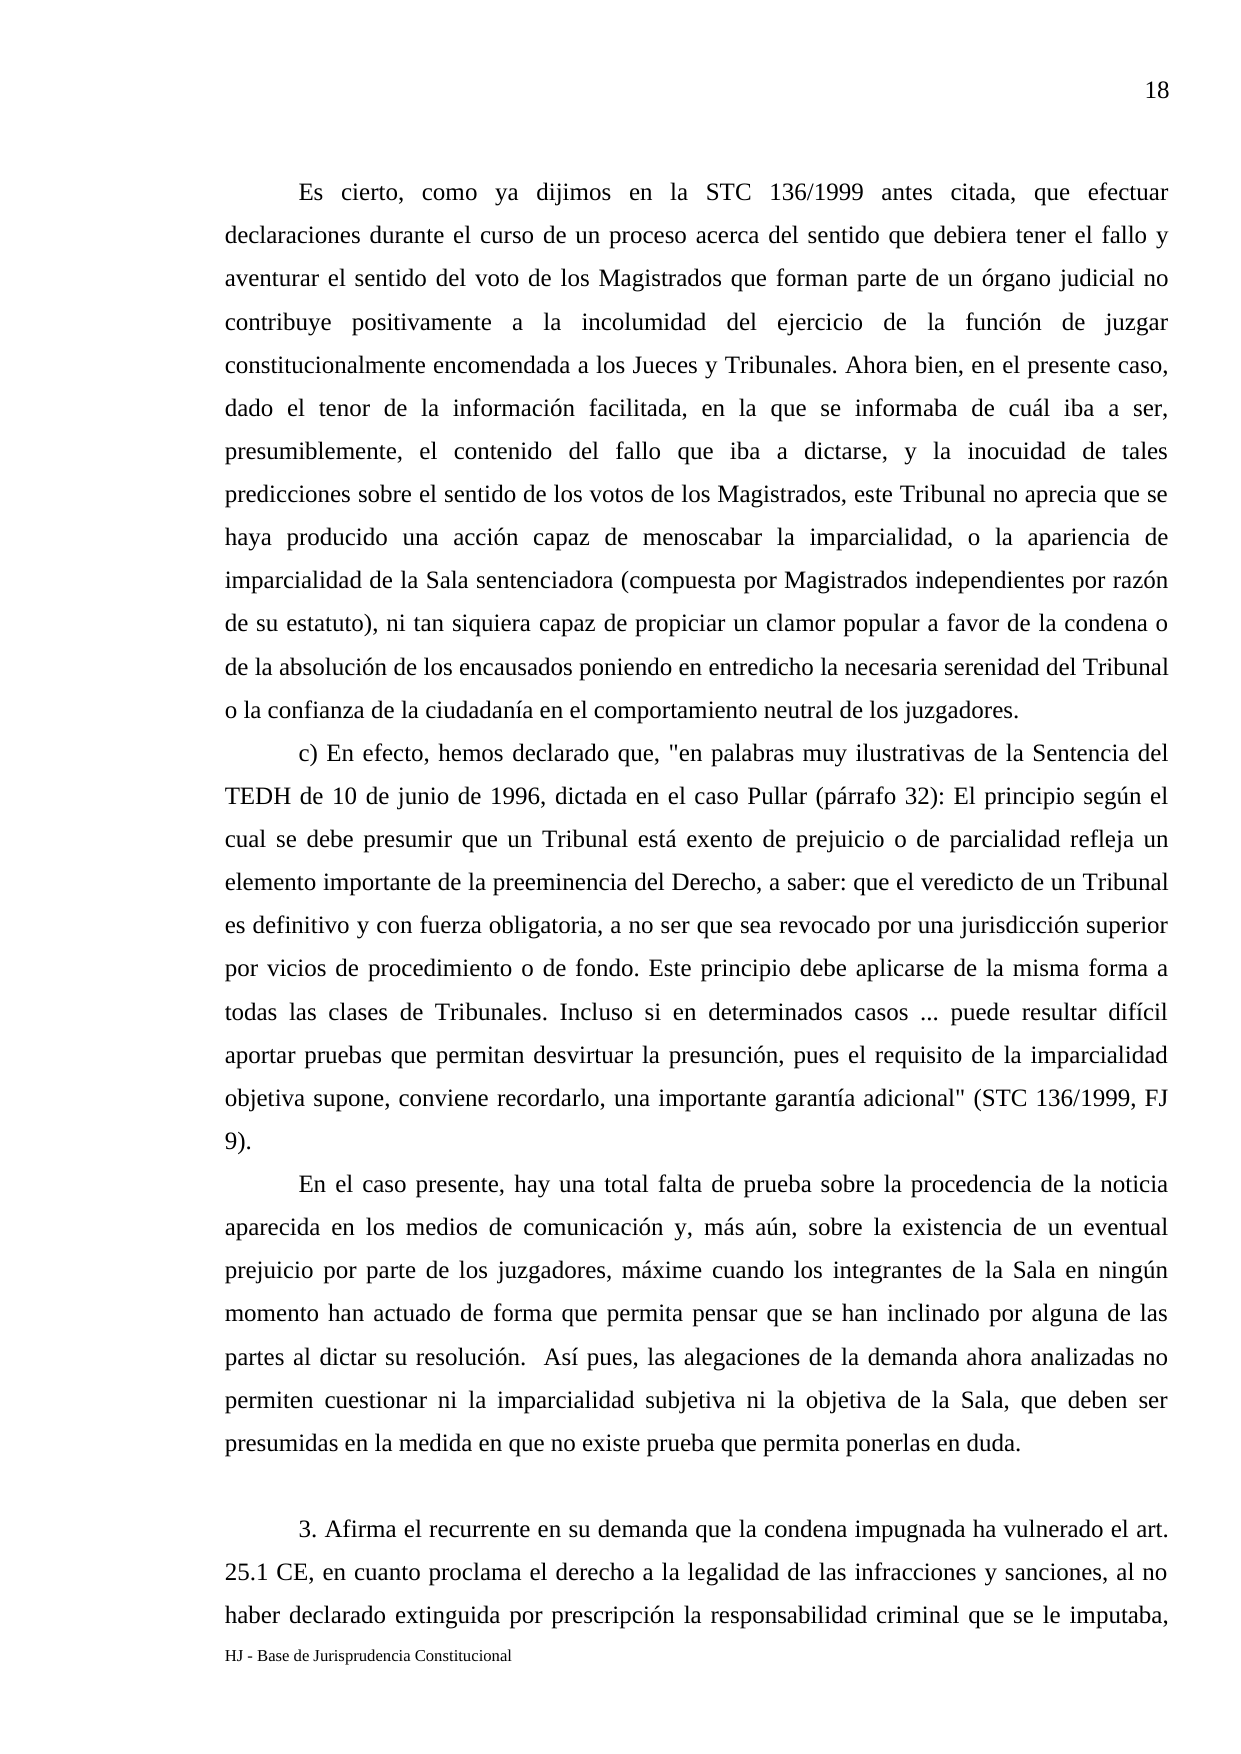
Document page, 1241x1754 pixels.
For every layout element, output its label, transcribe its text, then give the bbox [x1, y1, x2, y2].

text En el caso presente, hay una total falta de prueba sobre la procedencia de la noticia aparecida en los medios de comunicación y, más aún, sobre la existencia de un eventual prejuicio por parte de los juzgadores, máxime cuando los integrantes de la Sala en ningún momento han actuado de forma que permita pensar que se han inclinado por alguna de las partes al dictar su resolución. Así pues, las alegaciones de la demanda ahora analizadas no permiten cuestionar ni la imparcialidad subjetiva ni la objetiva de la Sala, que deben ser presumidas en la medida en que no existe prueba que permita ponerlas en duda. [224, 1169, 1169, 1457]
text Es cierto, como ya dijimos en la STC 136/1999 antes citada, que efectuar declaraciones durante el curso de un proceso acerca del sentido que debiera tener el fallo y aventurar el sentido del voto de los Magistrados que forman parte de un órgano judicial no contribuye positivamente a la incolumidad del ejercicio de la función de juzgar constitucionalmente encomendada a los Jueces y Tribunales. Ahora bien, en el presente caso, dado el tenor de la información facilitada, en la que se informaba de cuál iba a ser, presumiblemente, el contenido del fallo que iba a dictarse, y la inocuidad de tales predicciones sobre el sentido de los votos de los Magistrados, este Tribunal no aprecia que se haya producido una acción capaz de menoscabar la imparcialidad, o la apariencia de imparcialidad de la Sala sentenciadora (compuesta por Magistrados independientes por razón de su estatuto), ni tan siquiera capaz de propiciar un clamor popular a favor de la condena o de la absolución de los encausados poniendo en entredicho la necesaria serenidad del Tribunal o la confianza de la ciudadanía en el comportamiento neutral de los juzgadores. [224, 177, 1169, 723]
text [224, 1514, 1169, 1629]
text c) En efecto, hemos declarado que, "en palabras muy ilustrativas de la Sentencia del TEDH de 10 de junio de 1996, dictada en el caso Pullar (párrafo 32): El principio según el cual se debe presumir que un Tribunal está exento de prejuicio o de parcialidad refleja un elemento importante de la preeminencia del Derecho, a saber: que el veredicto de un Tribunal es definitivo y con fuerza obligatoria, a no ser que sea revocado por una jurisdicción superior por vicios de procedimiento o de fondo. Este principio debe aplicarse de la misma forma a todas las clases de Tribunales. Incluso si en determinados casos ... puede resultar difícil aportar pruebas que permitan desvirtuar la presunción, pues el requisito de la imparcialidad objetiva supone, conviene recordarlo, una importante garantía adicional" (STC 136/1999, FJ 9). [224, 738, 1169, 1155]
